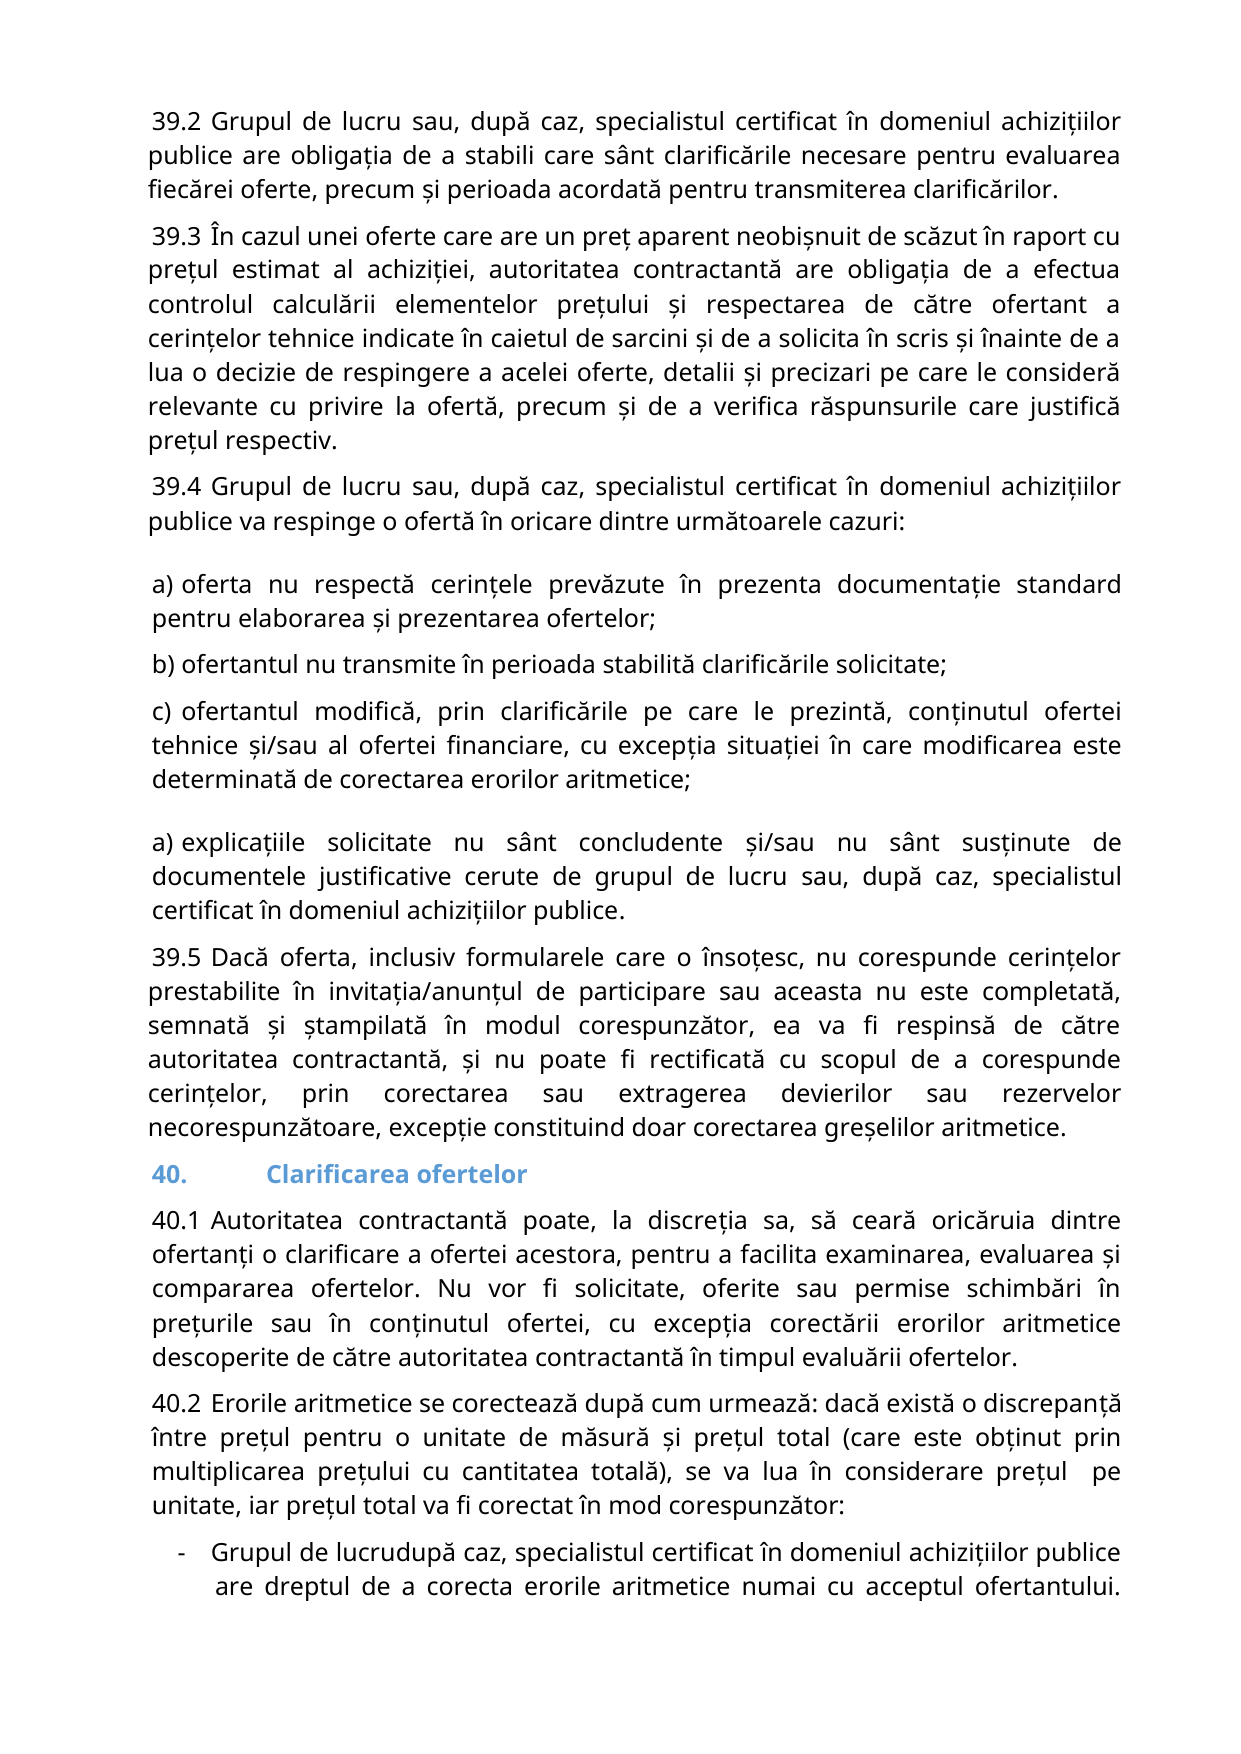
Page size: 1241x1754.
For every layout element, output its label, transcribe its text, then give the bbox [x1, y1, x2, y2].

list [177, 1534, 1122, 1603]
list explicațiile solicitate nu sânt concludente şi/sau nu sânt susținute de documentele justificative cerute de grupul de lucru sau, după caz, specialistul certificat în domeniul achizițiilor publice. [152, 825, 1122, 927]
list Grupul de lucru sau, după caz, specialistul certificat în domeniul achizițiilor publice va respinge o ofertă în oricare dintre următoarele cazuri: [148, 469, 1122, 537]
list ofertantul nu transmite în perioada stabilită clarificările solicitate; [152, 647, 1122, 681]
list Erorile aritmetice se corectează după cum urmează: dacă există o discrepanţă între preţul pentru o unitate de măsură şi preţul total (care este obţinut prin multiplicarea preţului cu cantitatea totală), se va lua în considerare preţul pe unitate, iar preţul total va fi corectat în mod corespunzător: [152, 1386, 1122, 1522]
list ofertantul modifică, prin clarificările pe care le prezintă, conţinutul ofertei tehnice şi/sau al ofertei financiare, cu excepţia situaţiei în care modificarea este determinată de corectarea erorilor aritmetice; [152, 693, 1122, 796]
list oferta nu respectă cerinţele prevăzute în prezenta documentaţie standard pentru elaborarea şi prezentarea ofertelor; [152, 566, 1122, 634]
list În cazul unei oferte care are un preț aparent neobișnuit de scăzut în raport cu prețul estimat al achiziției, autoritatea contractantă are obligația de a efectua controlul calculării elementelor prețului și respectarea de către ofertant a cerințelor tehnice indicate în caietul de sarcini și de a solicita în scris și înainte de a lua o decizie de respingere a acelei oferte, detalii și precizari pe care le consideră relevante cu privire la ofertă, precum și de a verifica răspunsurile care justifică prețul respectiv. [148, 218, 1122, 457]
subtitle Clarificarea ofertelor [152, 1156, 1122, 1191]
list Autoritatea contractantă poate, la discreţia sa, să ceară oricăruia dintre ofertanţi o clarificare a ofertei acestora, pentru a facilita examinarea, evaluarea și compararea ofertelor. Nu vor fi solicitate, oferite sau permise schimbări în preţurile sau în conţinutul ofertei, cu excepţia corectării erorilor aritmetice descoperite de către autoritatea contractantă în timpul evaluării ofertelor. [152, 1203, 1122, 1373]
list Dacă oferta, inclusiv formularele care o însoțesc, nu corespunde cerințelor prestabilite în invitația/anunțul de participare sau aceasta nu este completată, semnată și ștampilată în modul corespunzător, ea va fi respinsă de către autoritatea contractantă, și nu poate fi rectificată cu scopul de a corespunde cerințelor, prin corectarea sau extragerea devierilor sau rezervelor necorespunzătoare, excepție constituind doar corectarea greșelilor aritmetice. [148, 939, 1122, 1144]
list Grupul de lucru sau, după caz, specialistul certificat în domeniul achizițiilor publice are obligaţia de a stabili care sânt clarificările necesare pentru evaluarea fiecărei oferte, precum şi perioada acordată pentru transmiterea clarificărilor. [148, 103, 1122, 206]
